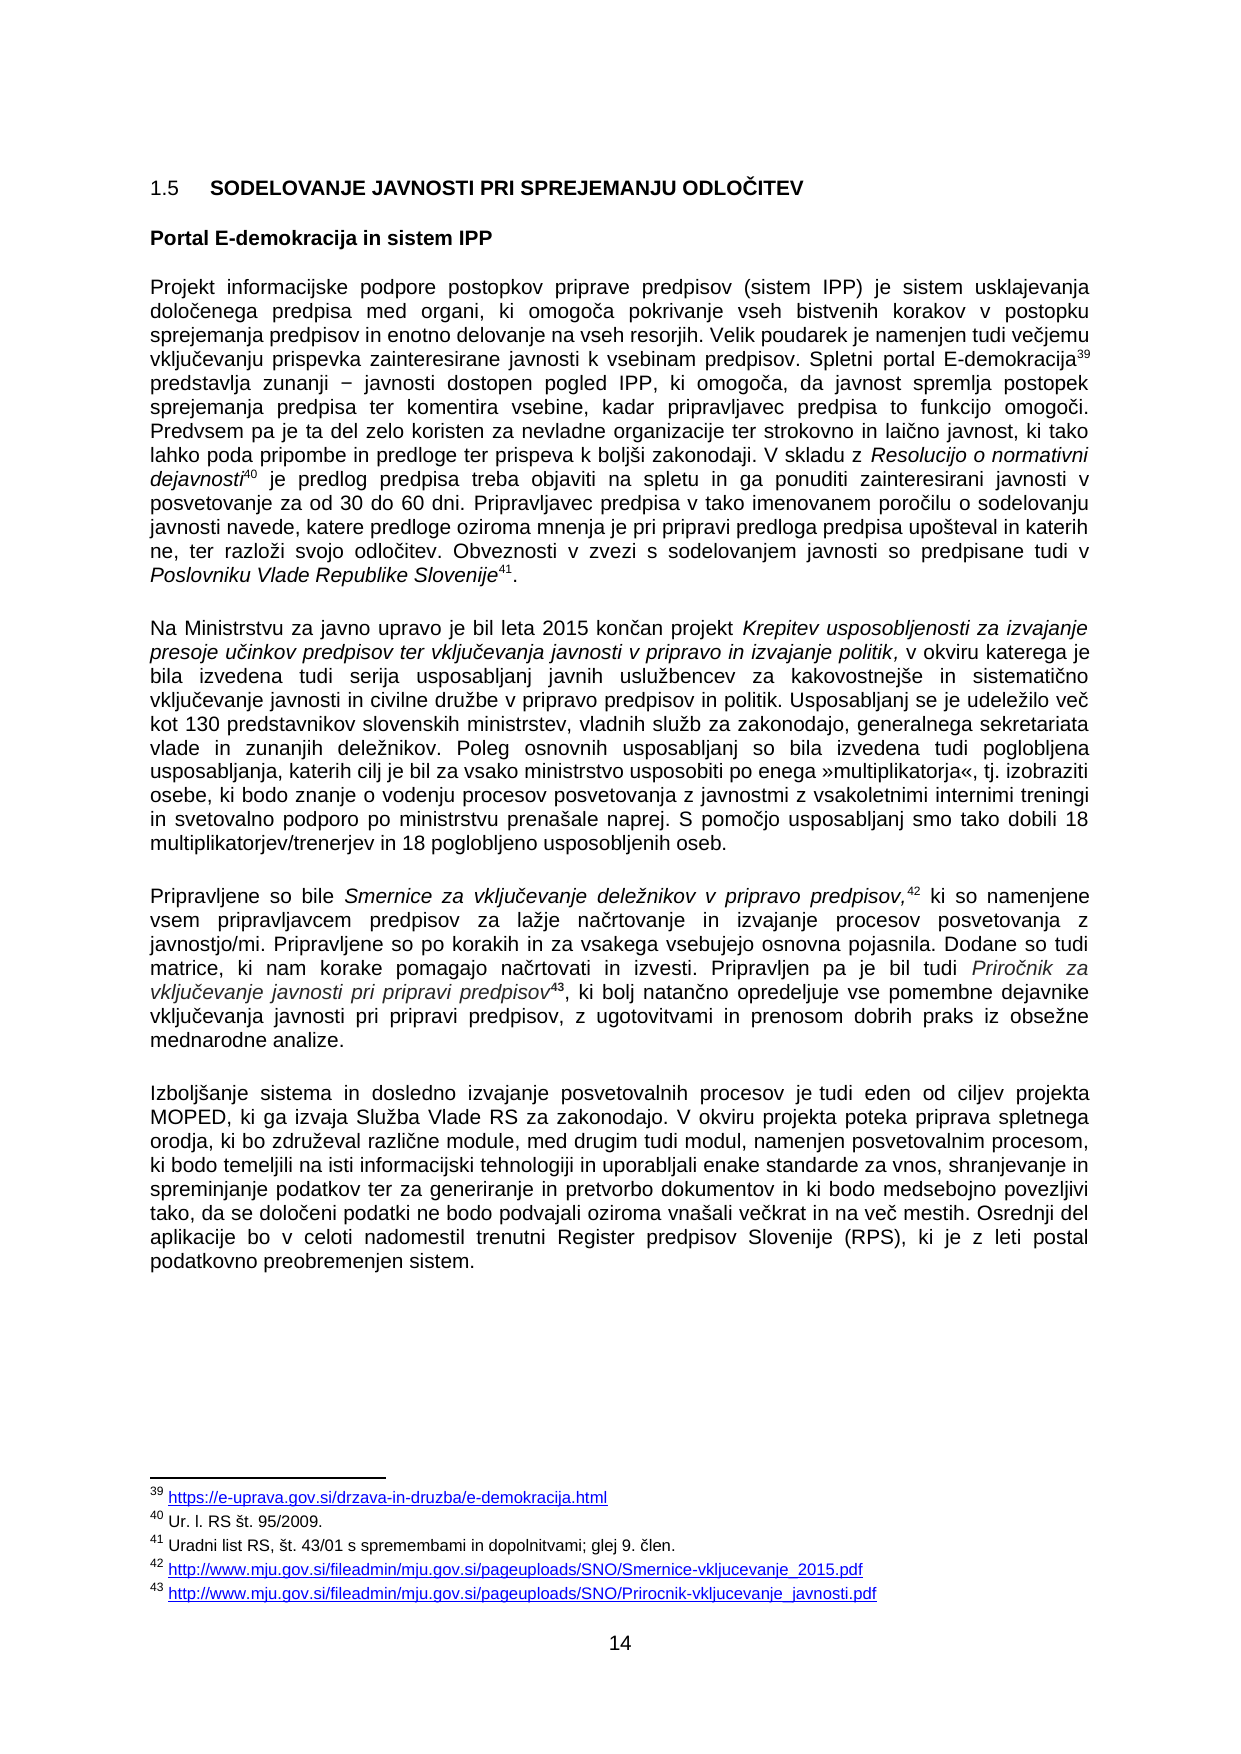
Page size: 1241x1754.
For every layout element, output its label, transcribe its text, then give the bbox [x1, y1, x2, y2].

text Pripravljene so bile Smernice za vključevanje deležnikov v pripravo predpisov, ki so namenjene vsem pripravljavcem predpisov za lažje načrtovanje in izvajanje procesov posvetovanja z javnostjo/mi. Pripravljene so po korakih in za vsakega vsebujejo osnovna pojasnila. Dodane so tudi matrice, ki nam korake pomagajo načrtovati in izvesti. Pripravljen pa je bil tudi Priročnik za vključevanje javnosti pri pripravi predpisov, ki bolj natančno opredeljuje vse pomembne dejavnike vključevanja javnosti pri pripravi predpisov, z ugotovitvami in prenosom dobrih praks iz obsežne mednarodne analize. [150, 884, 1090, 1052]
text Izboljšanje sistema in dosledno izvajanje posvetovalnih procesov je tudi eden od ciljev projekta MOPED, ki ga izvaja Služba Vlade RS za zakonodajo. V okviru projekta poteka priprava spletnega orodja, ki bo združeval različne module, med drugim tudi modul, namenjen posvetovalnim procesom, ki bodo temeljili na isti informacijski tehnologiji in uporabljali enake standarde za vnos, shranjevanje in spreminjanje podatkov ter za generiranje in pretvorbo dokumentov in ki bodo medsebojno povezljivi tako, da se določeni podatki ne bodo podvajali oziroma vnašali večkrat in na več mestih. Osrednji del aplikacije bo v celoti nadomestil trenutni Register predpisov Slovenije (RPS), ki je z leti postal podatkovno preobremenjen sistem. [150, 1081, 1090, 1273]
text Projekt informacijske podpore postopkov priprave predpisov (sistem IPP) je sistem usklajevanja določenega predpisa med organi, ki omogoča pokrivanje vseh bistvenih korakov v postopku sprejemanja predpisov in enotno delovanje na vseh resorjih. Velik poudarek je namenjen tudi večjemu vključevanju prispevka zainteresirane javnosti k vsebinam predpisov. Spletni portal E-demokracija predstavlja zunanji − javnosti dostopen pogled IPP, ki omogoča, da javnost spremlja postopek sprejemanja predpisa ter komentira vsebine, kadar pripravljavec predpisa to funkcijo omogoči. Predvsem pa je ta del zelo koristen za nevladne organizacije ter strokovno in laično javnost, ki tako lahko poda pripombe in predloge ter prispeva k boljši zakonodaji. V skladu z Resolucijo o normativni dejavnosti je predlog predpisa treba objaviti na spletu in ga ponuditi zainteresirani javnosti v posvetovanje za od 30 do 60 dni. Pripravljavec predpisa v tako imenovanem poročilu o sodelovanju javnosti navede, katere predloge oziroma mnenja je pri pripravi predloga predpisa upošteval in katerih ne, ter razloži svojo odločitev. Obveznosti v zvezi s sodelovanjem javnosti so predpisane tudi v Poslovniku Vlade Republike Slovenije. [150, 275, 1090, 586]
text Na Ministrstvu za javno upravo je bil leta 2015 končan projekt Krepitev usposobljenosti za izvajanje presoje učinkov predpisov ter vključevanja javnosti v pripravo in izvajanje politik, v okviru katerega je bila izvedena tudi serija usposabljanj javnih uslužbencev za kakovostnejše in sistematično vključevanje javnosti in civilne družbe v pripravo predpisov in politik. Usposabljanj se je udeležilo več kot 130 predstavnikov slovenskih ministrstev, vladnih služb za zakonodajo, generalnega sekretariata vlade in zunanjih deležnikov. Poleg osnovnih usposabljanj so bila izvedena tudi poglobljena usposabljanja, katerih cilj je bil za vsako ministrstvo usposobiti po enega »multiplikatorja«, tj. izobraziti osebe, ki bodo znanje o vodenju procesov posvetovanja z javnostmi z vsakoletnimi internimi treningi in svetovalno podporo po ministrstvu prenašale naprej. S pomočjo usposabljanj smo tako dobili 18 multiplikatorjev/trenerjev in 18 poglobljeno usposobljenih oseb. [150, 616, 1090, 855]
text Portal E-demokracija in sistem IPP [150, 225, 1090, 250]
subtitle SODELOVANJE JAVNOSTI PRI SPREJEMANJU ODLOČITEV [150, 175, 1090, 200]
